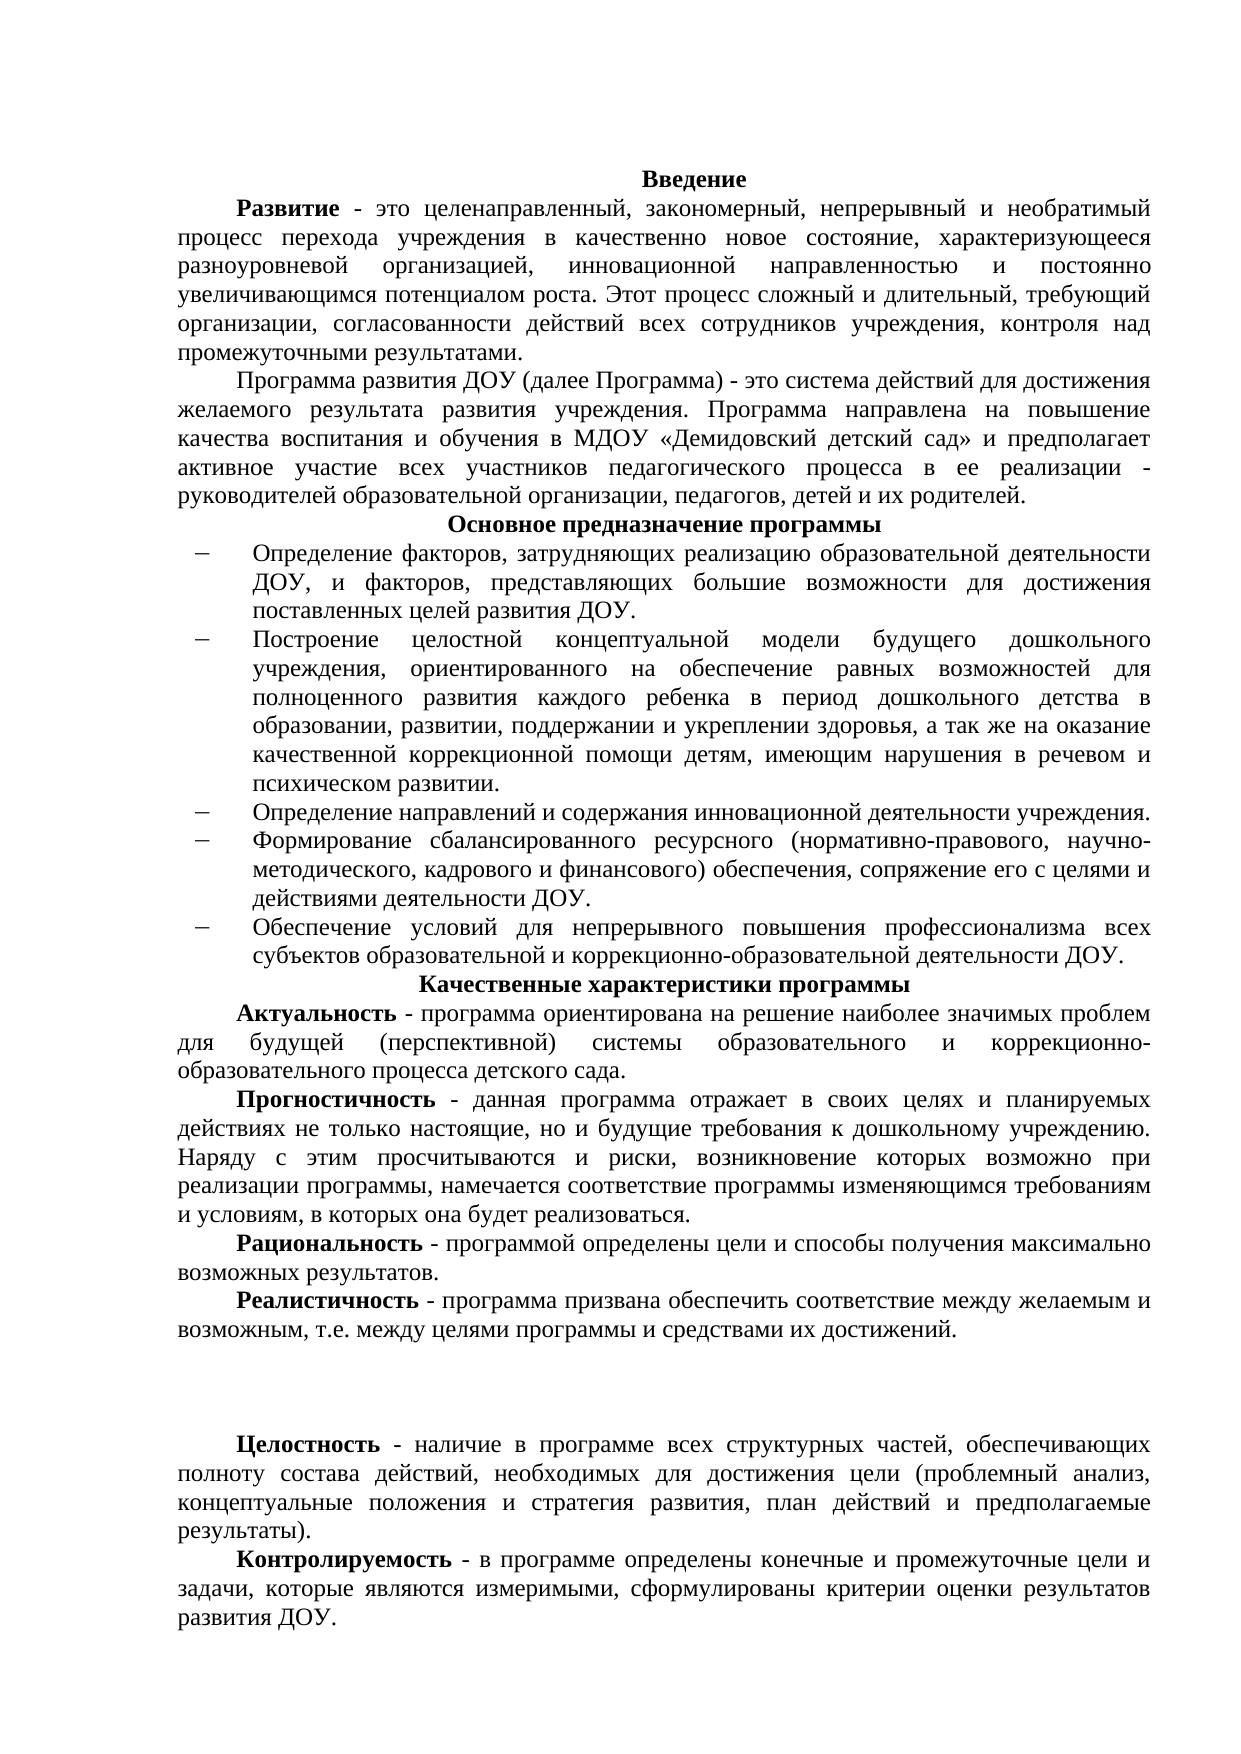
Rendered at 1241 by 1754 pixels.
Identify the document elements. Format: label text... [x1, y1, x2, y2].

text Программа развития ДОУ (далее Программа) - это система действий для достижения желаемого результата развития учреждения. Программа направлена на повышение качества воспитания и обучения в МДОУ «Демидовский детский сад» и предполагает активное участие всех участников педагогического процесса в ее реализации - руководителей образовательной организации, педагогов, детей и их родителей. [177, 365, 1152, 509]
text Прогностичность - данная программа отражает в своих целях и планируемых действиях не только настоящие, но и будущие требования к дошкольному учреждению. Наряду с этим просчитываются и риски, возникновение которых возможно при реализации программы, намечается соответствие программы изменяющимся требованиям и условиям, в которых она будет реализоваться. [177, 1084, 1152, 1228]
text Контролируемость - в программе определены конечные и промежуточные цели и задачи, которые являются измеримыми, сформулированы критерии оценки результатов развития ДОУ. [177, 1544, 1152, 1630]
text Основное предназначение программы [177, 509, 1152, 538]
text Рациональность - программой определены цели и способы получения максимально возможных результатов. [177, 1228, 1152, 1285]
list Определение направлений и содержания инновационной деятельности учреждения. [192, 797, 1152, 825]
text Развитие - это целенаправленный, закономерный, непрерывный и необратимый процесс перехода учреждения в качественно новое состояние, характеризующееся разноуровневой организацией, инновационной направленностью и постоянно увеличивающимся потенциалом роста. Этот процесс сложный и длительный, требующий организации, согласованности действий всех сотрудников учреждения, контроля над промежуточными результатами. [177, 193, 1152, 365]
text Актуальность - программа ориентирована на решение наиболее значимых проблем для будущей (перспективной) системы образовательного и коррекционно-образовательного процесса детского сада. [177, 998, 1152, 1084]
text Введение [177, 164, 1152, 193]
text Реалистичность - программа призвана обеспечить соответствие между желаемым и возможным, т.е. между целями программы и средствами их достижений. [177, 1285, 1152, 1343]
list Определение факторов, затрудняющих реализацию образовательной деятельности ДОУ, и факторов, представляющих большие возможности для достижения поставленных целей развития ДОУ. [192, 538, 1152, 624]
list Обеспечение условий для непрерывного повышения профессионализма всех субъектов образовательной и коррекционно-образовательной деятельности ДОУ. [192, 912, 1152, 969]
list Построение целостной концептуальной модели будущего дошкольного учреждения, ориентированного на обеспечение равных возможностей для полноценного развития каждого ребенка в период дошкольного детства в образовании, развитии, поддержании и укреплении здоровья, а так же на оказание качественной коррекционной помощи детям, имеющим нарушения в речевом и психическом развитии. [192, 624, 1152, 797]
text Качественные характеристики программы [177, 969, 1152, 998]
list Формирование сбалансированного ресурсного (нормативно-правового, научно-методического, кадрового и финансового) обеспечения, сопряжение его с целями и действиями деятельности ДОУ. [192, 825, 1152, 912]
text Целостность - наличие в программе всех структурных частей, обеспечивающих полноту состава действий, необходимых для достижения цели (проблемный анализ, концептуальные положения и стратегия развития, план действий и предполагаемые результаты). [177, 1429, 1152, 1544]
